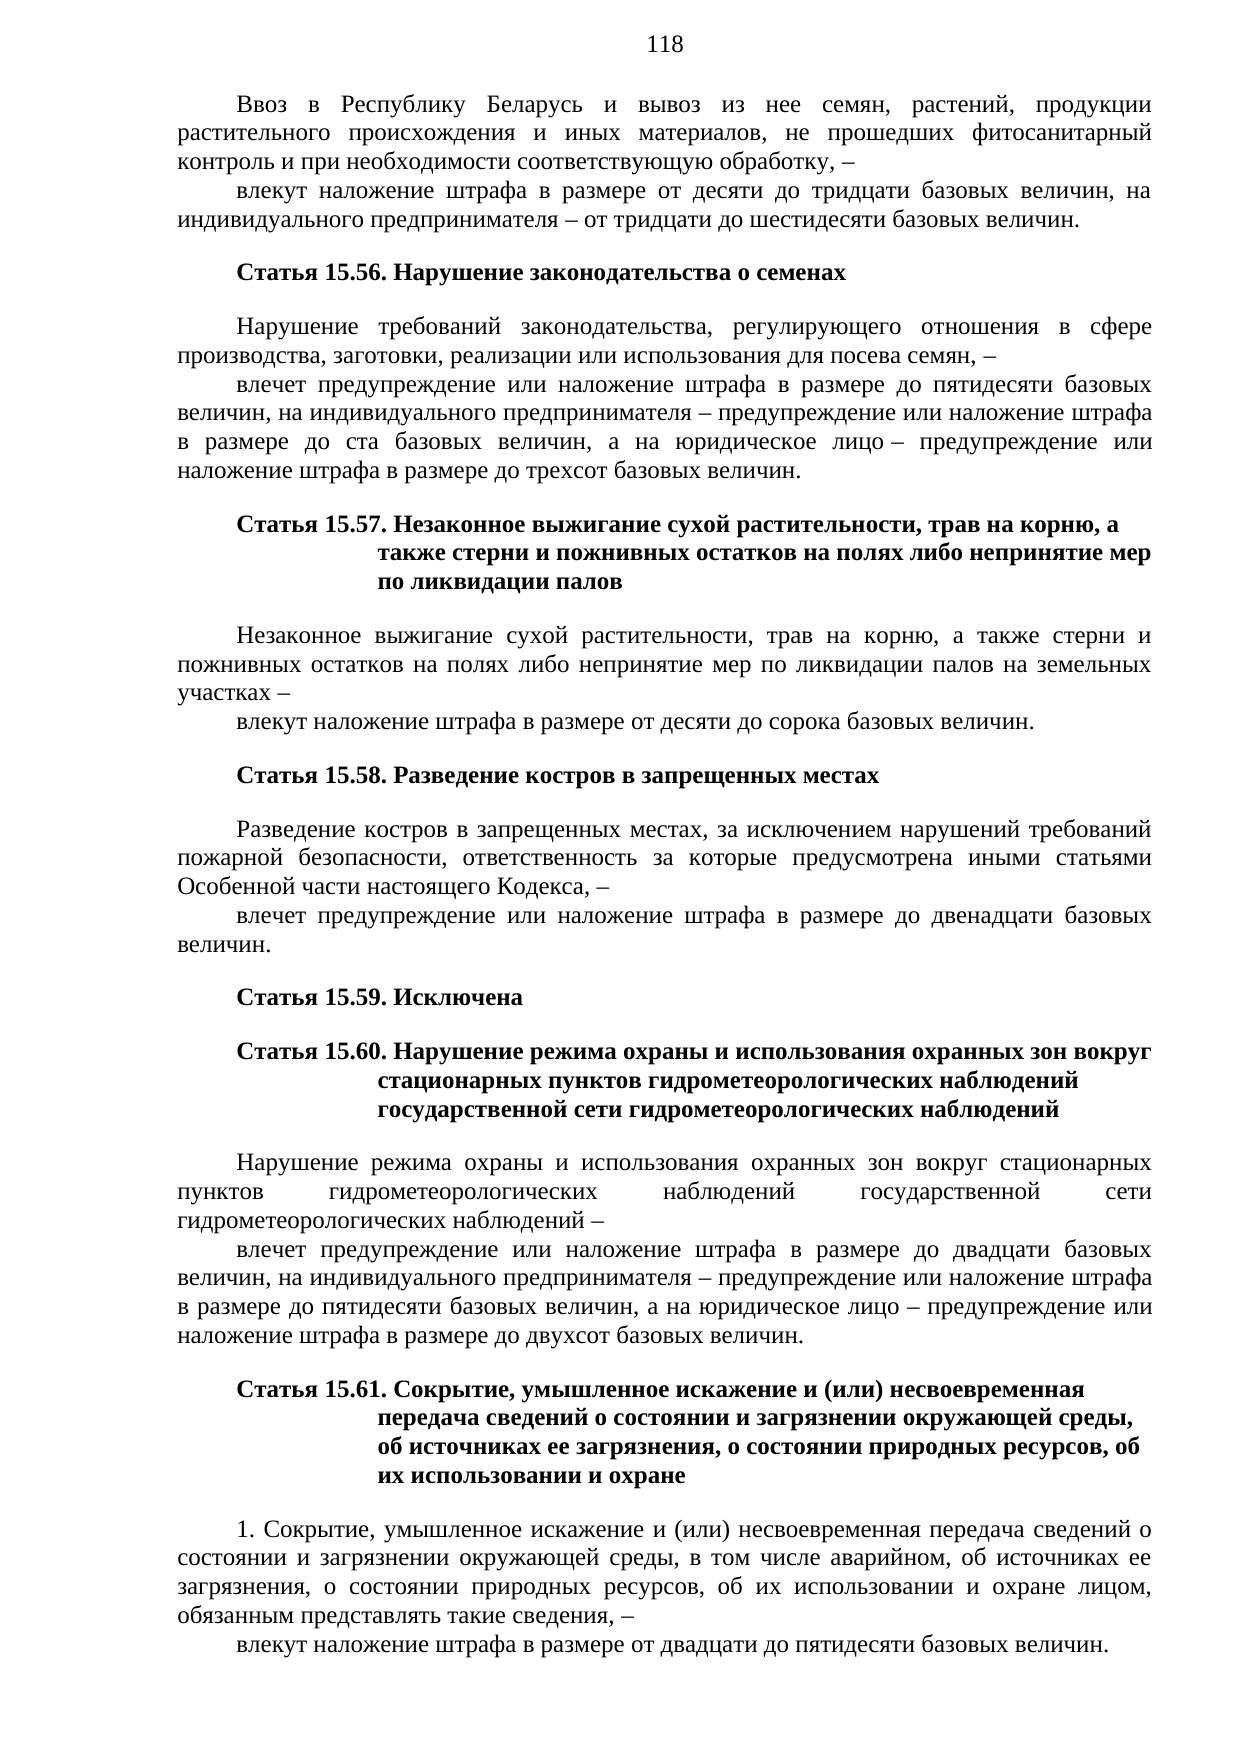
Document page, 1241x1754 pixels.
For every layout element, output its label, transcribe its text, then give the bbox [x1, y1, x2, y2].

text влекут наложение штрафа в размере от десяти до сорока базовых величин. [177, 706, 1153, 735]
text Незаконное выжигание сухой растительности, трав на корню, а также стерни и пожнивных остатков на полях либо непринятие мер по ликвидации палов на земельных участках – [177, 620, 1153, 706]
text Статья 15.56. Нарушение законодательства о семенах [236, 257, 1153, 286]
text Статья 15.59. Исключена [236, 982, 1153, 1011]
text Статья 15.57. Незаконное выжигание сухой растительности, трав на корню, а также стерни и пожнивных остатков на полях либо непринятие мер по ликвидации палов [236, 509, 1153, 595]
text Нарушение режима охраны и использования охранных зон вокруг стационарных пунктов гидрометеорологических наблюдений государственной сети гидрометеорологических наблюдений – [177, 1147, 1153, 1234]
text влечет предупреждение или наложение штрафа в размере до двенадцати базовых величин. [177, 900, 1153, 957]
text Статья 15.60. Нарушение режима охраны и использования охранных зон вокруг стационарных пунктов гидрометеорологических наблюдений государственной сети гидрометеорологических наблюдений [236, 1036, 1153, 1122]
text влечет предупреждение или наложение штрафа в размере до пятидесяти базовых величин, на индивидуального предпринимателя – предупреждение или наложение штрафа в размере до ста базовых величин, а на юридическое лицо – предупреждение или наложение штрафа в размере до трехсот базовых величин. [177, 369, 1153, 484]
text Статья 15.58. Разведение костров в запрещенных местах [236, 760, 1153, 789]
text Статья 15.61. Сокрытие, умышленное искажение и (или) несвоевременная передача сведений о состоянии и загрязнении окружающей среды, об источниках ее загрязнения, о состоянии природных ресурсов, об их использовании и охране [236, 1374, 1153, 1489]
text Нарушение требований законодательства, регулирующего отношения в сфере производства, заготовки, реализации или использования для посева семян, – [177, 311, 1153, 369]
text влекут наложение штрафа в размере от двадцати до пятидесяти базовых величин. [177, 1629, 1153, 1657]
text 1. Сокрытие, умышленное искажение и (или) несвоевременная передача сведений о состоянии и загрязнении окружающей среды, в том числе аварийном, об источниках ее загрязнения, о состоянии природных ресурсов, об их использовании и охране лицом, обязанным представлять такие сведения, – [177, 1514, 1153, 1629]
text Разведение костров в запрещенных местах, за исключением нарушений требований пожарной безопасности, ответственность за которые предусмотрена иными статьями Особенной части настоящего Кодекса, – [177, 814, 1153, 900]
text Ввоз в Республику Беларусь и вывоз из нее семян, растений, продукции растительного происхождения и иных материалов, не прошедших фитосанитарный контроль и при необходимости соответствующую обработку, – [177, 89, 1153, 175]
text влечет предупреждение или наложение штрафа в размере до двадцати базовых величин, на индивидуального предпринимателя – предупреждение или наложение штрафа в размере до пятидесяти базовых величин, а на юридическое лицо – предупреждение или наложение штрафа в размере до двухсот базовых величин. [177, 1234, 1153, 1349]
text влекут наложение штрафа в размере от десяти до тридцати базовых величин, на индивидуального предпринимателя – от тридцати до шестидесяти базовых величин. [177, 175, 1153, 232]
